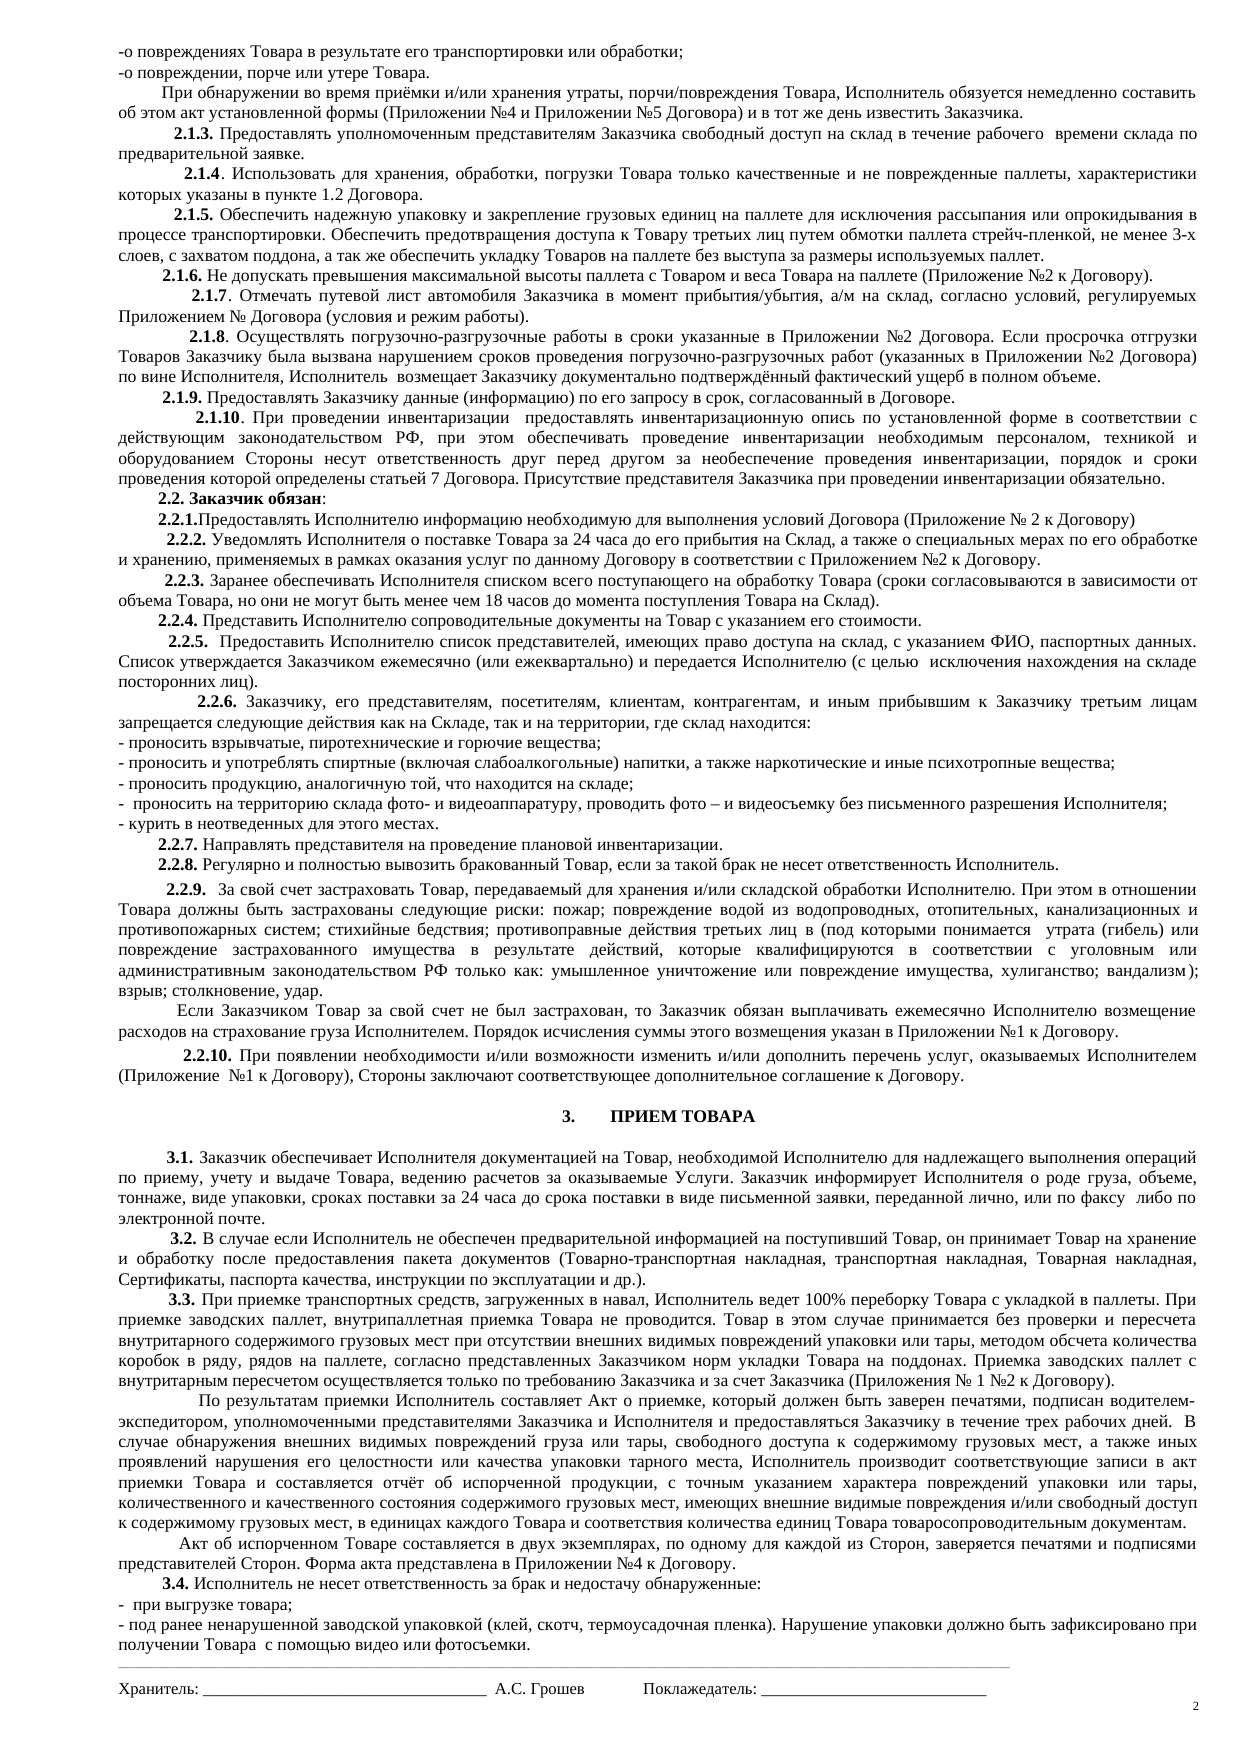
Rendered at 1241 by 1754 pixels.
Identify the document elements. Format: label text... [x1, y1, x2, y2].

text 3.1. Заказчик обеспечивает Исполнителя документацией на Товар, необходимой Исполнителю для надлежащего выполнения операций по приему, учету и выдаче Товара, ведению расчетов за оказываемые Услуги. Заказчик информирует Исполнителя о роде груза, объеме, тоннаже, виде упаковки, сроках поставки за 24 часа до срока поставки в виде письменной заявки, переданной лично, или по факсу либо по электронной почте. [118, 1147, 1199, 1228]
text - проносить и употреблять спиртные (включая слабоалкогольные) напитки, а также наркотические и иные психотропные вещества; [118, 752, 1199, 773]
text Акт об испорченном Товаре составляется в двух экземплярах, по одному для каждой из Сторон, заверяется печатями и подписями представителей Сторон. Форма акта представлена в Приложении №4 к Договору. [118, 1532, 1199, 1573]
text По результатам приемки Исполнитель составляет Акт о приемке, который должен быть заверен печатями, подписан водителем-экспедитором, уполномоченными представителями Заказчика и Исполнителя и предоставляться Заказчику в течение трех рабочих дней. В случае обнаружения внешних видимых повреждений груза или тары, свободного доступа к содержимому грузовых мест, а также иных проявлений нарушения его целостности или качества упаковки тарного места, Исполнитель производит соответствующие записи в акт приемки Товара и составляется отчёт об испорченной продукции, с точным указанием характера повреждений упаковки или тары, количественного и качественного состояния содержимого грузовых мест, имеющих внешние видимые повреждения и/или свободный доступ к содержимому грузовых мест, в единицах каждого Товара и соответствия количества единиц Товара товаросопроводительным документам. [118, 1390, 1199, 1532]
text -о повреждении, порче или утере Товара. [118, 62, 1199, 82]
text - курить в неотведенных для этого местах. [118, 813, 1199, 833]
text - при выгрузке товара; [118, 1593, 1199, 1614]
text 2.2.10. При появлении необходимости и/или возможности изменить и/или дополнить перечень услуг, оказываемых Исполнителем (Приложение №1 к Договору), Стороны заключают соответствующее дополнительное соглашение к Договору. [118, 1045, 1199, 1086]
text -о повреждениях Товара в результате его транспортировки или обработки; [118, 41, 1199, 62]
text 2.1.6. Не допускать превышения максимальной высоты паллета с Товаром и веса Товара на паллете (Приложение №2 к Договору). [118, 265, 1199, 285]
text 2.2.3. Заранее обеспечивать Исполнителя списком всего поступающего на обработку Товара (сроки согласовываются в зависимости от объема Товара, но они не могут быть менее чем 18 часов до момента поступления Товара на Склад). [118, 569, 1199, 610]
text 2.2.1.Предоставлять Исполнителю информацию необходимую для выполнения условий Договора (Приложение № 2 к Договору) [118, 508, 1199, 529]
text 3.4. Исполнитель не несет ответственность за брак и недостачу обнаруженные: [118, 1573, 1199, 1593]
text 2.2.9. За свой счет застраховать Товар, передаваемый для хранения и/или складской обработки Исполнителю. При этом в отношении Товара должны быть застрахованы следующие риски: пожар; повреждение водой из водопроводных, отопительных, канализационных и противопожарных систем; стихийные бедствия; противоправные действия третьих лиц в (под которыми понимается утрата (гибель) или повреждение застрахованного имущества в результате действий, которые квалифицируются в соответствии с уголовным или административным законодательством РФ только как: умышленное уничтожение или повреждение имущества, хулиганство; вандализм); взрыв; столкновение, удар. [118, 878, 1199, 1000]
list ПРИЕМ ТОВАРА [118, 1106, 1199, 1126]
text 3.3. При приемке транспортных средств, загруженных в навал, Исполнитель ведет 100% переборку Товара с укладкой в паллеты. При приемке заводских паллет, внутрипаллетная приемка Товара не проводится. Товар в этом случае принимается без проверки и пересчета внутритарного содержимого грузовых мест при отсутствии внешних видимых повреждений упаковки или тары, методом обсчета количества коробок в ряду, рядов на паллете, согласно представленных Заказчиком норм укладки Товара на поддонах. Приемка заводских паллет с внутритарным пересчетом осуществляется только по требованию Заказчика и за счет Заказчика (Приложения № 1 №2 к Договору). [118, 1289, 1199, 1390]
text - под ранее ненарушенной заводской упаковкой (клей, скотч, термоусадочная пленка). Нарушение упаковки должно быть зафиксировано при получении Товара с помощью видео или фотосъемки. [118, 1614, 1199, 1654]
text 2.2.4. Представить Исполнителю сопроводительные документы на Товар с указанием его стоимости. [118, 610, 1199, 630]
text 2.1.3. Предоставлять уполномоченным представителям Заказчика свободный доступ на склад в течение рабочего времени склада по предварительной заявке. [118, 123, 1199, 163]
text 2.2.6. Заказчику, его представителям, посетителям, клиентам, контрагентам, и иным прибывшим к Заказчику третьим лицам запрещается следующие действия как на Складе, так и на территории, где склад находится: [118, 691, 1199, 732]
text 2.1.9. Предоставлять Заказчику данные (информацию) по его запросу в срок, согласованный в Договоре. [118, 387, 1199, 407]
text - проносить на территорию склада фото- и видеоаппаратуру, проводить фото – и видеосъемку без письменного разрешения Исполнителя; [118, 793, 1199, 813]
text 2.2.2. Уведомлять Исполнителя о поставке Товара за 24 часа до его прибытия на Склад, а также о специальных мерах по его обработке и хранению, применяемых в рамках оказания услуг по данному Договору в соответствии с Приложением №2 к Договору. [118, 529, 1199, 569]
text 2.1.8. Осуществлять погрузочно-разгрузочные работы в сроки указанные в Приложении №2 Договора. Если просрочка отгрузки Товаров Заказчику была вызвана нарушением сроков проведения погрузочно-разгрузочных работ (указанных в Приложении №2 Договора) по вине Исполнителя, Исполнитель возмещает Заказчику документально подтверждённый фактический ущерб в полном объеме. [118, 326, 1199, 387]
text 2.2.7. Направлять представителя на проведение плановой инвентаризации. [118, 833, 1199, 854]
text 3.2. В случае если Исполнитель не обеспечен предварительной информацией на поступивший Товар, он принимает Товар на хранение и обработку после предоставления пакета документов (Товарно-транспортная накладная, транспортная накладная, Товарная накладная, Сертификаты, паспорта качества, инструкции по эксплуатации и др.). [118, 1228, 1199, 1289]
text 2.2.8. Регулярно и полностью вывозить бракованный Товар, если за такой брак не несет ответственность Исполнитель. [118, 854, 1199, 874]
text 2.1.10. При проведении инвентаризации предоставлять инвентаризационную опись по установленной форме в соответствии с действующим законодательством РФ, при этом обеспечивать проведение инвентаризации необходимым персоналом, техникой и оборудованием Стороны несут ответственность друг перед другом за необеспечение проведения инвентаризации, порядок и сроки проведения которой определены статьей 7 Договора. Присутствие представителя Заказчика при проведении инвентаризации обязательно. [118, 407, 1199, 488]
text Если Заказчиком Товар за свой счет не был застрахован, то Заказчик обязан выплачивать ежемесячно Исполнителю возмещение расходов на страхование груза Исполнителем. Порядок исчисления суммы этого возмещения указан в Приложении №1 к Договору. [118, 1000, 1199, 1041]
text 2.1.7. Отмечать путевой лист автомобиля Заказчика в момент прибытия/убытия, а/м на склад, согласно условий, регулируемых Приложением № Договора (условия и режим работы). [118, 285, 1199, 326]
text - проносить продукцию, аналогичную той, что находится на складе; [118, 773, 1199, 793]
text При обнаружении во время приёмки и/или хранения утраты, порчи/повреждения Товара, Исполнитель обязуется немедленно составить об этом акт установленной формы (Приложении №4 и Приложении №5 Договора) и в тот же день известить Заказчика. [118, 82, 1199, 123]
text 2.2.5. Предоставить Исполнителю список представителей, имеющих право доступа на склад, с указанием ФИО, паспортных данных. Список утверждается Заказчиком ежемесячно (или ежеквартально) и передается Исполнителю (с целью исключения нахождения на складе посторонних лиц). [118, 630, 1199, 691]
text 2.1.5. Обеспечить надежную упаковку и закрепление грузовых единиц на паллете для исключения рассыпания или опрокидывания в процессе транспортировки. Обеспечить предотвращения доступа к Товару третьих лиц путем обмотки паллета стрейч-пленкой, не менее 3-х слоев, с захватом поддона, а так же обеспечить укладку Товаров на паллете без выступа за размеры используемых паллет. [118, 204, 1199, 265]
text 2.1.4. Использовать для хранения, обработки, погрузки Товара только качественные и не поврежденные паллеты, характеристики которых указаны в пункте 1.2 Договора. [118, 163, 1199, 204]
text - проносить взрывчатые, пиротехнические и горючие вещества; [118, 732, 1199, 752]
text 2.2. Заказчик обязан: [118, 488, 1199, 508]
